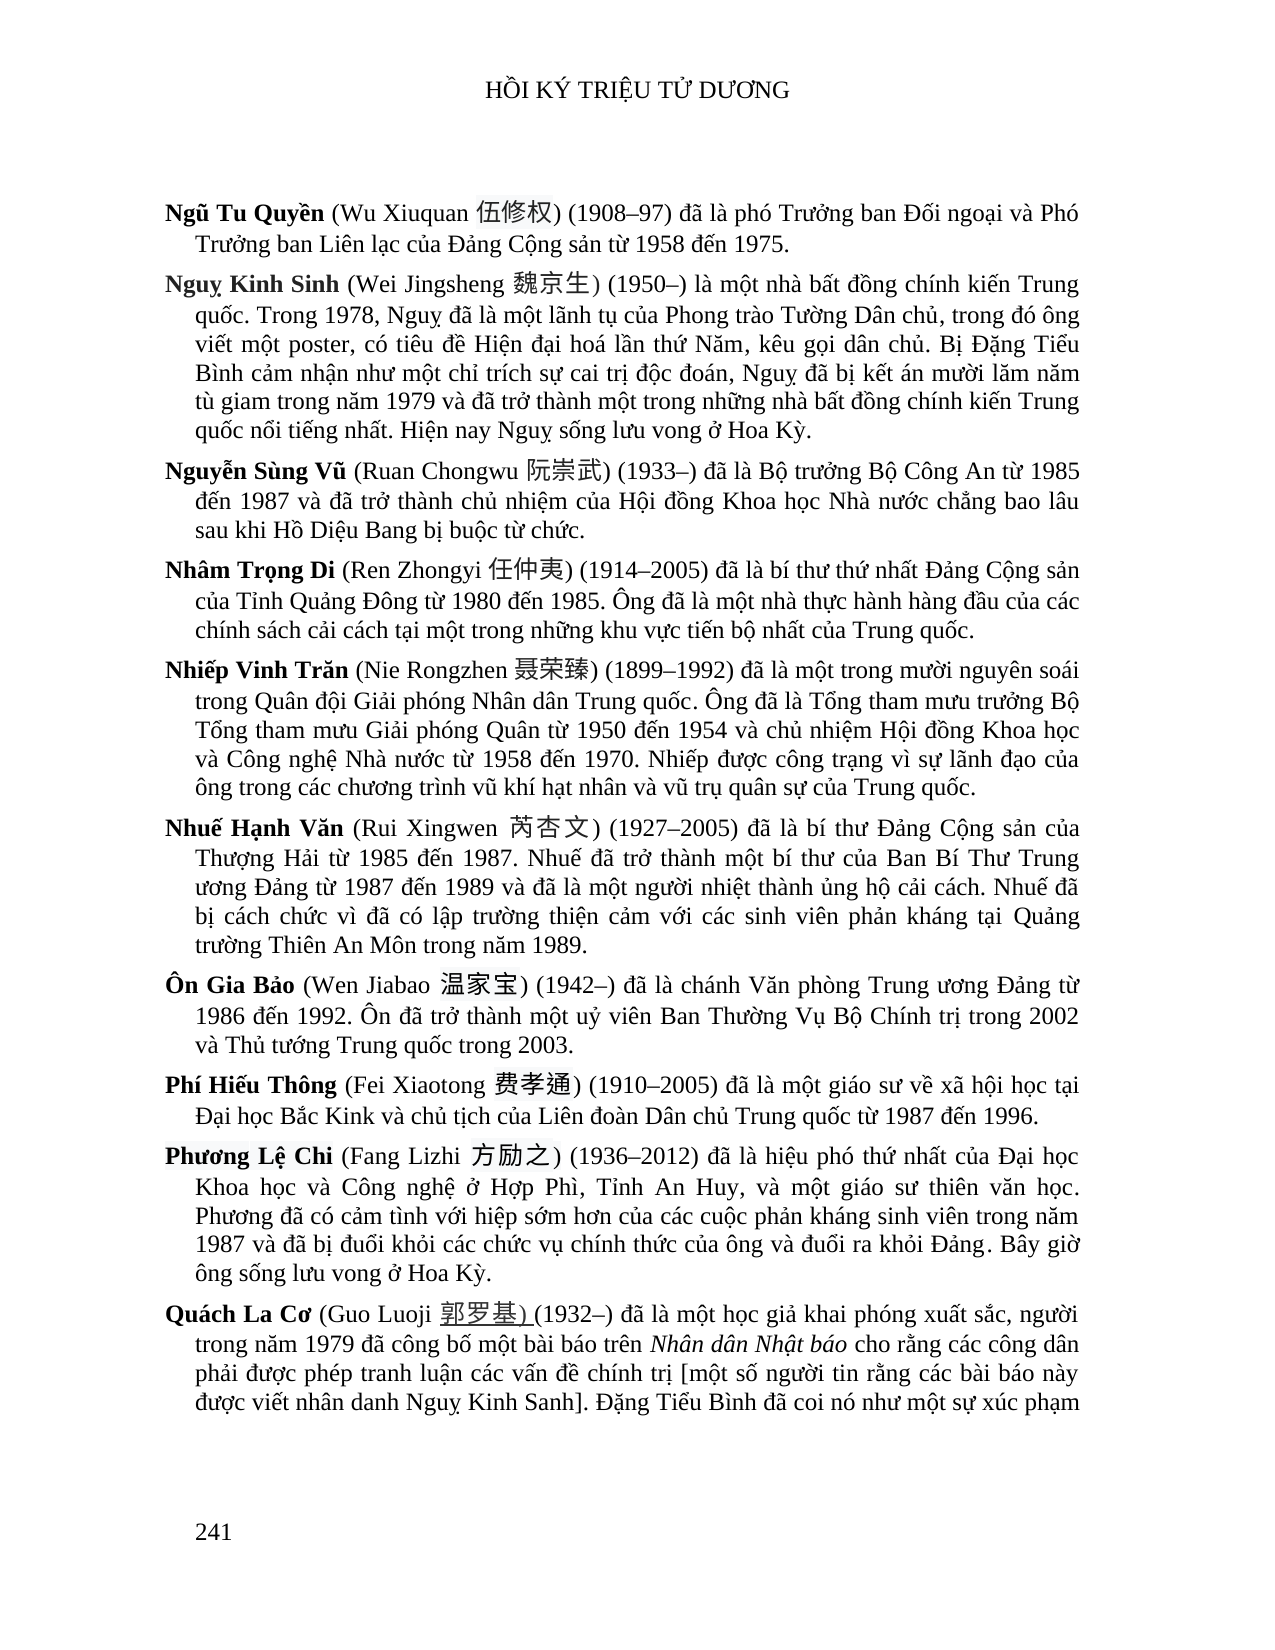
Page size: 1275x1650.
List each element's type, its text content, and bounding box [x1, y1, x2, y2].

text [165, 1295, 1080, 1416]
text Nhuế Hạnh Văn (Rui Xingwen 芮杏文) (1927–2005) đã là bí thư Đảng Cộng sản của Thượng Hải từ 1985 đến 1987. Nhuế đã trở thành một bí thư của Ban Bí Thư Trung ương Đảng từ 1987 đến 1989 và đã là một người nhiệt thành ủng hộ cải cách. Nhuế đã bị cách chức vì đã có lập trường thiện cảm với các sinh viên phản kháng tại Quảng trường Thiên An Môn trong năm 1989. [165, 809, 1080, 958]
text Phương Lệ Chi (Fang Lizhi 方励之) (1936–2012) đã là hiệu phó thứ nhất của Đại học Khoa học và Công nghệ ở Hợp Phì, Tỉnh An Huy, và một giáo sư thiên văn học. Phương đã có cảm tình với hiệp sớm hơn của các cuộc phản kháng sinh viên trong năm 1987 và đã bị đuổi khỏi các chức vụ chính thức của ông và đuổi ra khỏi Đảng. Bây giờ ông sống lưu vong ở Hoa Kỳ. [165, 1138, 1080, 1287]
text Nguyễn Sùng Vũ (Ruan Chongwu 阮崇武) (1933–) đã là Bộ trưởng Bộ Công An từ 1985 đến 1987 và đã trở thành chủ nhiệm của Hội đồng Khoa học Nhà nước chẳng bao lâu sau khi Hồ Diệu Bang bị buộc từ chức. [165, 452, 1080, 544]
text Phí Hiếu Thông (Fei Xiaotong 费孝通) (1910–2005) đã là một giáo sư về xã hội học tại Đại học Bắc Kink và chủ tịch của Liên đoàn Dân chủ Trung quốc từ 1987 đến 1996. [165, 1067, 1080, 1129]
text Ôn Gia Bảo (Wen Jiabao 温家宝) (1942–) đã là chánh Văn phòng Trung ương Đảng từ 1986 đến 1992. Ôn đã trở thành một uỷ viên Ban Thường Vụ Bộ Chính trị trong 2002 và Thủ tướng Trung quốc trong 2003. [165, 967, 1080, 1058]
text Nhâm Trọng Di (Ren Zhongyi 任仲夷) (1914–2005) đã là bí thư thứ nhất Đảng Cộng sản của Tỉnh Quảng Đông từ 1980 đến 1985. Ông đã là một nhà thực hành hàng đầu của các chính sách cải cách tại một trong những khu vực tiến bộ nhất của Trung quốc. [165, 552, 1080, 644]
text Nguỵ Kinh Sinh (Wei Jingsheng 魏京生) (1950–) là một nhà bất đồng chính kiến Trung quốc. Trong 1978, Nguỵ đã là một lãnh tụ của Phong trào Tường Dân chủ, trong đó ông viết một poster, có tiêu đề Hiện đại hoá lần thứ Năm, kêu gọi dân chủ. Bị Đặng Tiểu Bình cảm nhận như một chỉ trích sự cai trị độc đoán, Nguỵ đã bị kết án mười lăm năm tù giam trong năm 1979 và đã trở thành một trong những nhà bất đồng chính kiến Trung quốc nổi tiếng nhất. Hiện nay Nguỵ sống lưu vong ở Hoa Kỳ. [165, 266, 1080, 444]
text Ngũ Tu Quyền (Wu Xiuquan 伍修权) (1908–97) đã là phó Trưởng ban Đối ngoại và Phó Trưởng ban Liên lạc của Đảng Cộng sản từ 1958 đến 1975. [165, 195, 1080, 258]
text Nhiếp Vinh Trăn (Nie Rongzhen 聂荣臻) (1899–1992) đã là một trong mười nguyên soái trong Quân đội Giải phóng Nhân dân Trung quốc. Ông đã là Tổng tham mưu trưởng Bộ Tổng tham mưu Giải phóng Quân từ 1950 đến 1954 và chủ nhiệm Hội đồng Khoa học và Công nghệ Nhà nước từ 1958 đến 1970. Nhiếp được công trạng vì sự lãnh đạo của ông trong các chương trình vũ khí hạt nhân và vũ trụ quân sự của Trung quốc. [165, 652, 1080, 801]
